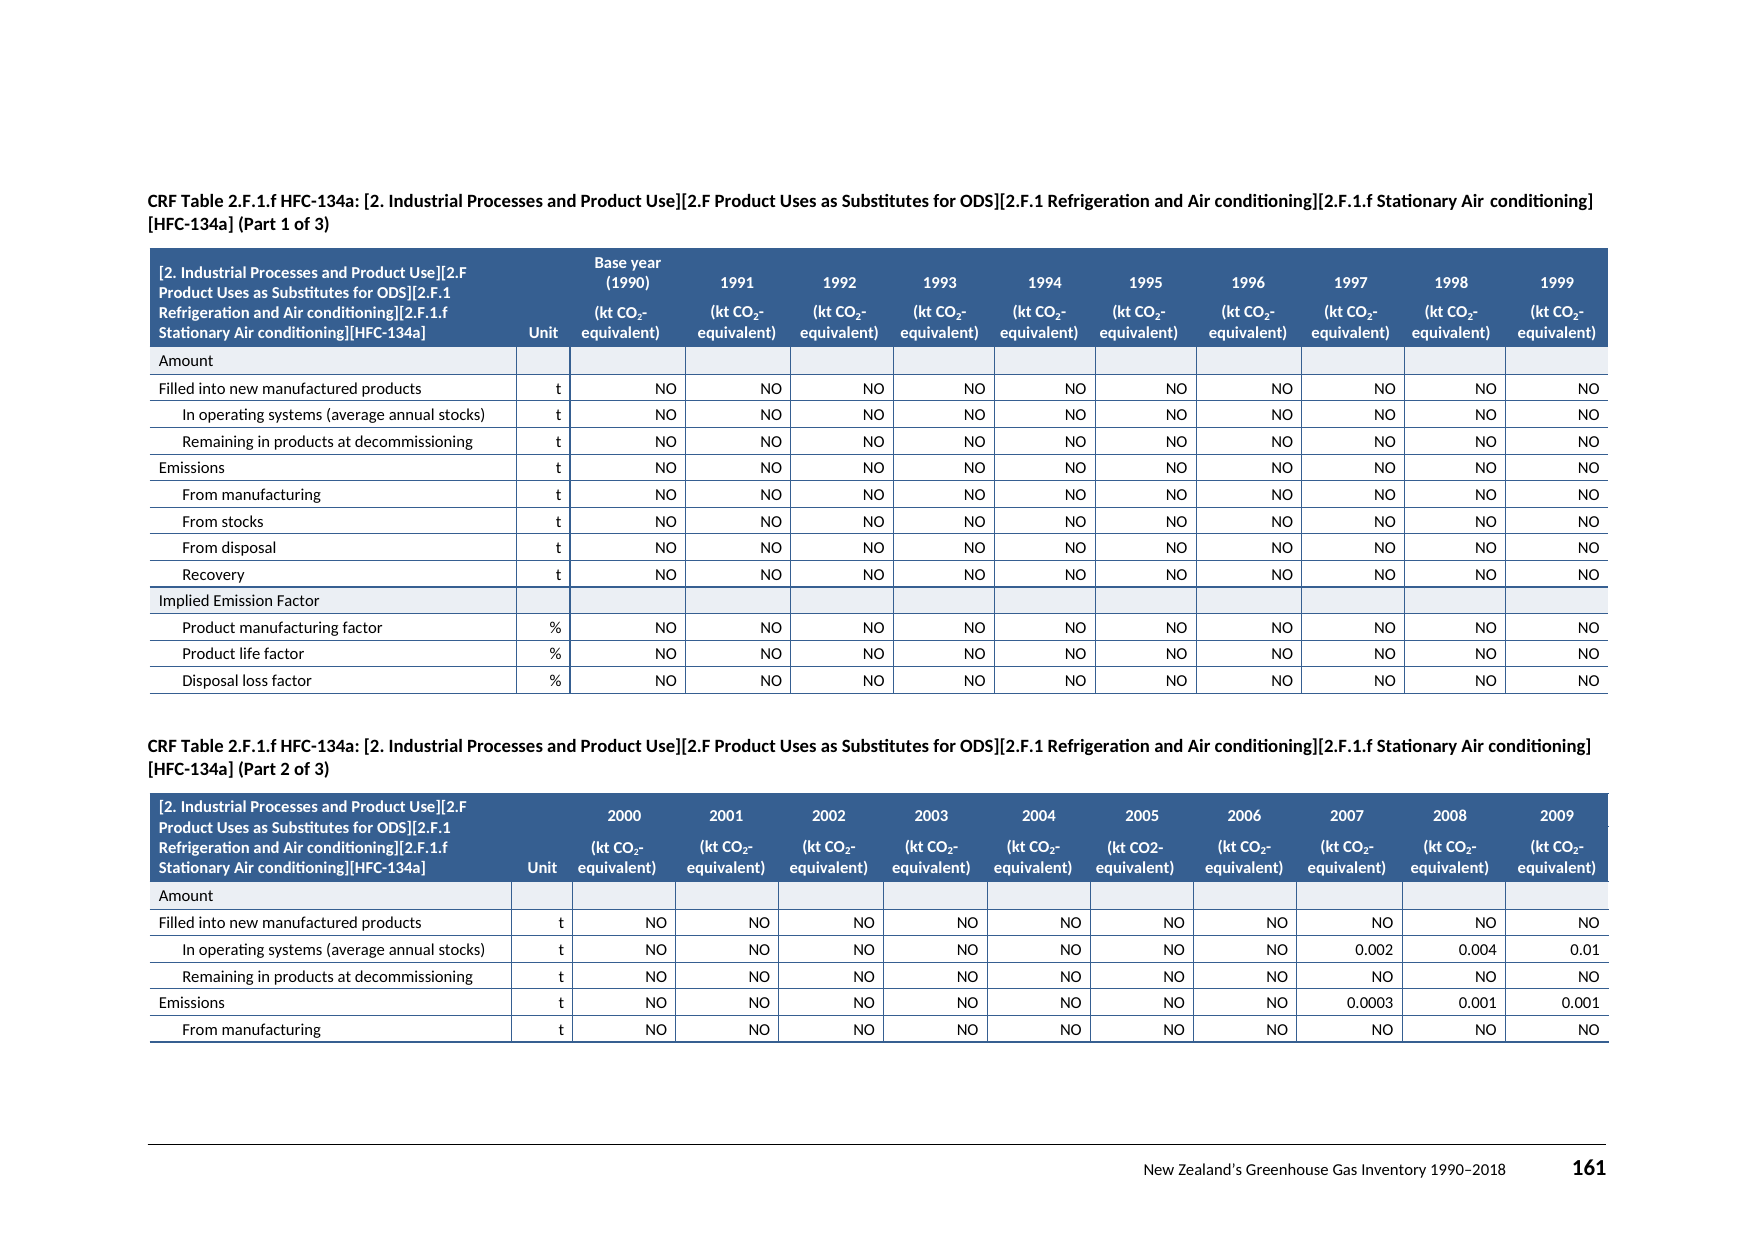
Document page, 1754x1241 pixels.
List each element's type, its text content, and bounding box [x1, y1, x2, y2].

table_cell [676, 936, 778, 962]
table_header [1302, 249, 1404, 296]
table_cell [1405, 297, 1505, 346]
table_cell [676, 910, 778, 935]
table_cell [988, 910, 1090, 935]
text CRF Table 2.F.1.f HFC-134a: [2. Industrial Processes and Product Use][2.F Product Uses as Substitutes for ODS][2.F.1 Refrigeration and Air conditioning][2.F.1.f Stationary Air conditioning] [HFC-134a] (Part 2 of 3) [148, 734, 1606, 780]
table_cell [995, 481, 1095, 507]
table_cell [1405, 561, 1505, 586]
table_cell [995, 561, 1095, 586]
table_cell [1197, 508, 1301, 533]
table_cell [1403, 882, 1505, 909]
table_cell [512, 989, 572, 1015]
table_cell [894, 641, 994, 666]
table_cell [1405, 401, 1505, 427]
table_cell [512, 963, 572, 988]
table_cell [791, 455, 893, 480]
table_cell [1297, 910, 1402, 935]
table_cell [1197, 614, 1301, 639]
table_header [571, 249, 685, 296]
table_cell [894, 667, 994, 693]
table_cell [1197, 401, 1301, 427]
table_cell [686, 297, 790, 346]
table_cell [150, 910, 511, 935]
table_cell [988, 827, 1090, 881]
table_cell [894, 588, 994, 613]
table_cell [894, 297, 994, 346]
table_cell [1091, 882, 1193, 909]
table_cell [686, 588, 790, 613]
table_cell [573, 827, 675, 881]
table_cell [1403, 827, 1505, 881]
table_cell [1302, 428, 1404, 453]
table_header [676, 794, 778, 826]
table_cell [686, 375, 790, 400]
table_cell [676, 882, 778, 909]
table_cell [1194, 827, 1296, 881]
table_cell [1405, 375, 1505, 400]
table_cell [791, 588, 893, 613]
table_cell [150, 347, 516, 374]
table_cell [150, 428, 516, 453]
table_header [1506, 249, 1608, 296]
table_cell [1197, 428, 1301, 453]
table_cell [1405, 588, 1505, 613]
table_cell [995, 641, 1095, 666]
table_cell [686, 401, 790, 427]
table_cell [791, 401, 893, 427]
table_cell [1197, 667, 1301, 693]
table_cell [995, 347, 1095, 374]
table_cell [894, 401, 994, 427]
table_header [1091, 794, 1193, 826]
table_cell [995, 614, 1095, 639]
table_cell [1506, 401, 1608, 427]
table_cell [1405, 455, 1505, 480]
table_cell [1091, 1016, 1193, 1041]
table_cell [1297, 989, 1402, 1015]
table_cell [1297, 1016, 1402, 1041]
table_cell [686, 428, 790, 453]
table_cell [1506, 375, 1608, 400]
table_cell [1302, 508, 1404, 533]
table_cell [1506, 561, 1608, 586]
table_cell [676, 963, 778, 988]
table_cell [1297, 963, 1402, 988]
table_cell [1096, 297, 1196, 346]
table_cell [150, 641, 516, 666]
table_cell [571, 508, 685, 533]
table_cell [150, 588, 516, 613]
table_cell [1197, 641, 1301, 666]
text CRF Table 2.F.1.f HFC-134a: [2. Industrial Processes and Product Use][2.F Product Uses as Substitutes for ODS][2.F.1 Refrigeration and Air conditioning][2.F.1.f Stationary Air conditioning] [HFC-134a] (Part 1 of 3) [148, 190, 1606, 236]
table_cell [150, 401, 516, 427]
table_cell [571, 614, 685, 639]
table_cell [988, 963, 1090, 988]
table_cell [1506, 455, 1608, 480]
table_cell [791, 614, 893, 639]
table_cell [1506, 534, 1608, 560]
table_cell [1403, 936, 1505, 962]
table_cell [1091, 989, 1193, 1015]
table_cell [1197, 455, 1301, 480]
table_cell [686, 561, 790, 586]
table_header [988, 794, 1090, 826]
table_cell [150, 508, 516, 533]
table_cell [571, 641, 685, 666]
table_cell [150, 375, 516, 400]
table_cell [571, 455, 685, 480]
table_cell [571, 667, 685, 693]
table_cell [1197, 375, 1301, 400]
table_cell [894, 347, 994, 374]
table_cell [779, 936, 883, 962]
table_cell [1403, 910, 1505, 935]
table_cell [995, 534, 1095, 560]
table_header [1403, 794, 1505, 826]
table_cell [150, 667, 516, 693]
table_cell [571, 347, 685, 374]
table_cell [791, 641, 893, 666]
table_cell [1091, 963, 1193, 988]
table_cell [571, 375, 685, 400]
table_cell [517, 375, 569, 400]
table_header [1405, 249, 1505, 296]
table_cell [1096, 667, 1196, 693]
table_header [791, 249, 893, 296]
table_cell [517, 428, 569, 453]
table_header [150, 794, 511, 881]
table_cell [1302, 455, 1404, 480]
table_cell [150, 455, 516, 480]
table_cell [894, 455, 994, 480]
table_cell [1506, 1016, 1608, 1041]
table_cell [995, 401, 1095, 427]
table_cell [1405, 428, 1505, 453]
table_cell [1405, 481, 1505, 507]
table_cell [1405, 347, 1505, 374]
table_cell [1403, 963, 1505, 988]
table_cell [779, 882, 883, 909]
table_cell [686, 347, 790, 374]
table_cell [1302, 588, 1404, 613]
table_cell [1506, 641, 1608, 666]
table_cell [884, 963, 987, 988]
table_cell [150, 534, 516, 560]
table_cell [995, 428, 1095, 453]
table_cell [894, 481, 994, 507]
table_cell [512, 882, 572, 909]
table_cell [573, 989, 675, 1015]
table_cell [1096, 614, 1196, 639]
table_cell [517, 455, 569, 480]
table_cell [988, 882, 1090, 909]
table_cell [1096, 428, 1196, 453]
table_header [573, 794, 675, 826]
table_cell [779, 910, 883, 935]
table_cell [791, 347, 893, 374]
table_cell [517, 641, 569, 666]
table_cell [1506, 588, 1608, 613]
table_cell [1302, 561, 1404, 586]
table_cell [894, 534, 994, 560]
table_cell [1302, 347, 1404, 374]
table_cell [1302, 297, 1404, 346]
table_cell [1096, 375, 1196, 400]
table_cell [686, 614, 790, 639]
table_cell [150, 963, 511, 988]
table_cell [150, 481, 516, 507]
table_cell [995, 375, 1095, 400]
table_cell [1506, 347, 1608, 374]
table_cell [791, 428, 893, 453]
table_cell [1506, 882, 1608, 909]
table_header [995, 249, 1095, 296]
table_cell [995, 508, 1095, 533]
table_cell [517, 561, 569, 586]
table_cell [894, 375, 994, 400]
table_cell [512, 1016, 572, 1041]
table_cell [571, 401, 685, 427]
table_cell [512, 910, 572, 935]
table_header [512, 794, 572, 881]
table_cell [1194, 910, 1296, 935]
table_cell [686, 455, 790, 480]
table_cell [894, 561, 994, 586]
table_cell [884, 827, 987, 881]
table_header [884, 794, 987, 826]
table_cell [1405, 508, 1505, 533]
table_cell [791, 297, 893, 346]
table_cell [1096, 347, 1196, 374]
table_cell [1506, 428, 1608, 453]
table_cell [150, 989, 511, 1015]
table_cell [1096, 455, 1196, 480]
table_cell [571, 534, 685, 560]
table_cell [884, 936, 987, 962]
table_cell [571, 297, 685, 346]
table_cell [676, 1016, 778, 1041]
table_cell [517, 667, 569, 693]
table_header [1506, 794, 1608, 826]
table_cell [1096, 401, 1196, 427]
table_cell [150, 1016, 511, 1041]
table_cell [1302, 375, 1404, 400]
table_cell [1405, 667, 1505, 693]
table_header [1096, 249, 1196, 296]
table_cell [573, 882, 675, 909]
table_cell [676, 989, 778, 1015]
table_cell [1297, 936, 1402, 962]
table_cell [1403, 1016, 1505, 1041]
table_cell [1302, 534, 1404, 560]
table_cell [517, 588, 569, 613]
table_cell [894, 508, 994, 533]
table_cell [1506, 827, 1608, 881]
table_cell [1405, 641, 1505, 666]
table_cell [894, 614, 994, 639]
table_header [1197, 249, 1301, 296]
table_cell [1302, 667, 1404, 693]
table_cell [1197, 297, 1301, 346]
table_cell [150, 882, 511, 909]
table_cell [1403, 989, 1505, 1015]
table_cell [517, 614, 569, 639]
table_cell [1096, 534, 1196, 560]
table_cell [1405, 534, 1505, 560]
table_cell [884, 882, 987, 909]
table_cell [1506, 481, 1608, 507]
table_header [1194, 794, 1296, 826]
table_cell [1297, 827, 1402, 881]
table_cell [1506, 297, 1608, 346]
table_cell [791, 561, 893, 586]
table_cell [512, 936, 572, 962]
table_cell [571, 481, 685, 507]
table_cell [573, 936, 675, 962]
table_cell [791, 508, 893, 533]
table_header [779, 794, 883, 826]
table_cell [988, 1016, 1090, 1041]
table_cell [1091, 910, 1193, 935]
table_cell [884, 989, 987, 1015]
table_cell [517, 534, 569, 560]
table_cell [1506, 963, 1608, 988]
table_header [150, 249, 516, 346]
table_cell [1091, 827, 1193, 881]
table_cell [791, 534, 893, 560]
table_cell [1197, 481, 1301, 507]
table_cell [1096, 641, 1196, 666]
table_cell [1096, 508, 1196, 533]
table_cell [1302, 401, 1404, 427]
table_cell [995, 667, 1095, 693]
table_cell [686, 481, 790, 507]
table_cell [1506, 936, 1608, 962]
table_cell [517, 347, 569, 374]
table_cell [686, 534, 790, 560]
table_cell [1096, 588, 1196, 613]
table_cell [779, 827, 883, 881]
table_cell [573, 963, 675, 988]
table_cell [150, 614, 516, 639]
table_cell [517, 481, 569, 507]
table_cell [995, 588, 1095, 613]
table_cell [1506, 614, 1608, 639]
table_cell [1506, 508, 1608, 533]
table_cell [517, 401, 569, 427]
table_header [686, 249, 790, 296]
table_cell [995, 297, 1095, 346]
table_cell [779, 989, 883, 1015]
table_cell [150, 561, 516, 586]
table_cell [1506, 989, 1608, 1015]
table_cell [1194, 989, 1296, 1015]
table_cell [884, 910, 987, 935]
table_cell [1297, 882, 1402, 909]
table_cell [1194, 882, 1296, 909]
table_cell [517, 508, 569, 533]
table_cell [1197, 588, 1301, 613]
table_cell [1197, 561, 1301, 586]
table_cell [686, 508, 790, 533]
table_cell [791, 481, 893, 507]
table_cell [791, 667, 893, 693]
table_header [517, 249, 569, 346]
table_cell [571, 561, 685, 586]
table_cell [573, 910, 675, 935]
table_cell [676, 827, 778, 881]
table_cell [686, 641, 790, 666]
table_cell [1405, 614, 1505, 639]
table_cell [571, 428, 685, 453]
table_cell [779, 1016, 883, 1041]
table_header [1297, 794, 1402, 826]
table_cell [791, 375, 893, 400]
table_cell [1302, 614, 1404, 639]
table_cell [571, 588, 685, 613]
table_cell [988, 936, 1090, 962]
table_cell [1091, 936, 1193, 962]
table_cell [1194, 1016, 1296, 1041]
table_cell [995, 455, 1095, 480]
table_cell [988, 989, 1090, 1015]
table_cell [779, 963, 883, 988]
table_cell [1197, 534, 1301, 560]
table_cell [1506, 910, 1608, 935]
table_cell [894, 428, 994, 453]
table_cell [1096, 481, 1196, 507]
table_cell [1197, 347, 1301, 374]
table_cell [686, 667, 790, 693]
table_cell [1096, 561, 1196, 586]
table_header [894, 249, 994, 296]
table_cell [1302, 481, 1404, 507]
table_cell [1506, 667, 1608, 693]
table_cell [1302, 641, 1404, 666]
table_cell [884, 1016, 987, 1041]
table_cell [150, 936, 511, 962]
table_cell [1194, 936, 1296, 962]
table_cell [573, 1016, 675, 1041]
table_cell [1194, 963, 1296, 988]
